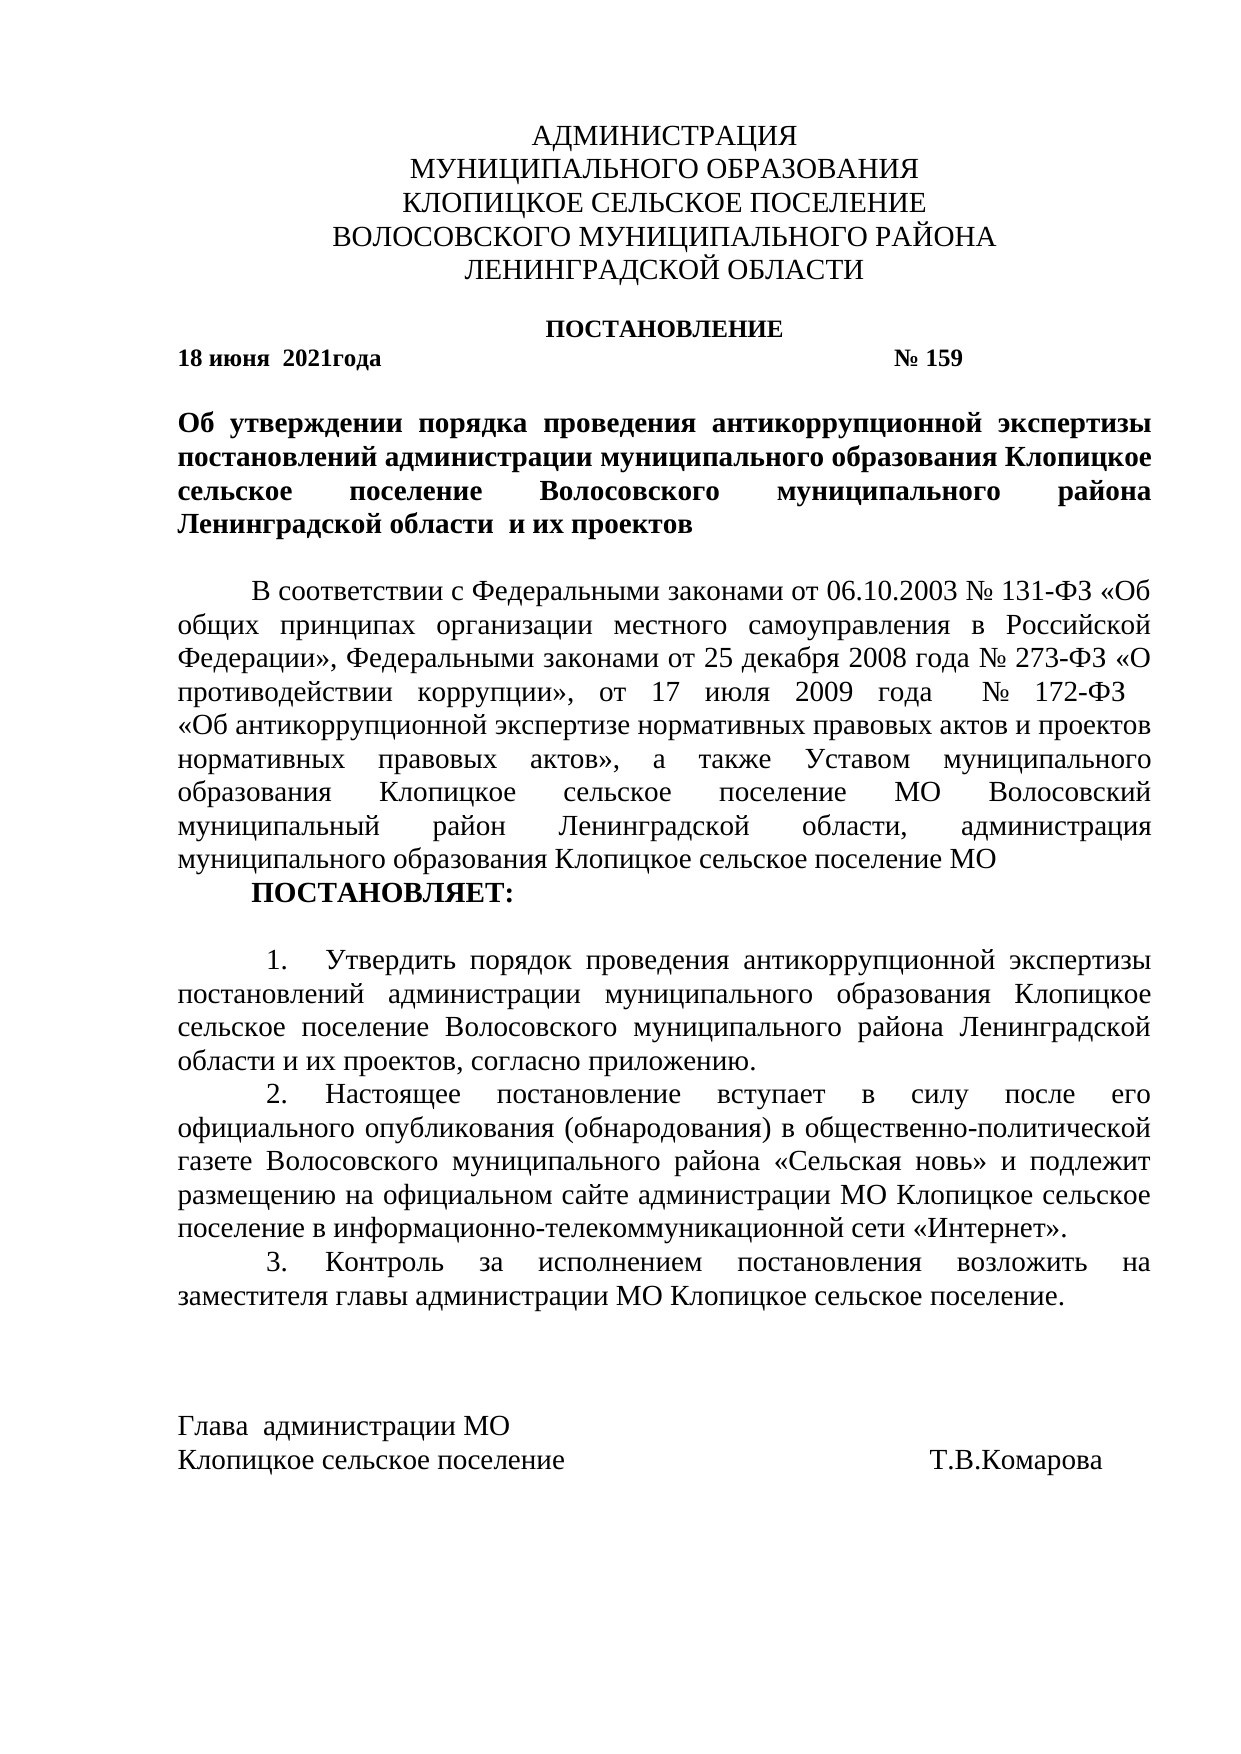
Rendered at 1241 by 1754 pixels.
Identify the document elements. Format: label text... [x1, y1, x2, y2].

text 18 июня 2021года № 159 [177, 343, 1152, 372]
text В соответствии с Федеральными законами от 06.10.2003 № 131-ФЗ «Об общих принципах организации местного самоуправления в Российской Федерации», Федеральными законами от 25 декабря 2008 года № 273-ФЗ «О противодействии коррупции», от 17 июля 2009 года № 172-ФЗ «Об антикоррупционной экспертизе нормативных правовых актов и проектов нормативных правовых актов», а также Уставом муниципального образования Клопицкое сельское поселение МО Волосовский муниципальный район Ленинградской области, администрация муниципального образования Клопицкое сельское поселение МО [177, 573, 1152, 875]
list Настоящее постановление вступает в силу после его официального опубликования (обнародования) в общественно-политической газете Волосовского муниципального района «Сельская новь» и подлежит размещению на официальном сайте администрации МО Клопицкое сельское поселение в информационно-телекоммуникационной сети «Интернет». [177, 1076, 1152, 1244]
list Контроль за исполнением постановления возложить на заместителя главы администрации МО Клопицкое сельское поселение. [177, 1244, 1152, 1311]
text ПОСТАНОВЛЯЕТ: [177, 875, 1152, 909]
list Утвердить порядок проведения антикоррупционной экспертизы постановлений администрации муниципального образования Клопицкое сельское поселение Волосовского муниципального района Ленинградской области и их проектов, согласно приложению. [177, 942, 1152, 1076]
text Клопицкое сельское поселение Т.В.Комарова [177, 1442, 1152, 1475]
text АДМИНИСТРАЦИЯ [177, 118, 1152, 152]
text МУНИЦИПАЛЬНОГО ОБРАЗОВАНИЯ [177, 152, 1152, 185]
text ПОСТАНОВЛЕНИЕ [177, 314, 1152, 343]
text КЛОПИЦКОЕ СЕЛЬСКОЕ ПОСЕЛЕНИЕ [177, 185, 1152, 219]
text ВОЛОСОВСКОГО МУНИЦИПАЛЬНОГО РАЙОНА [177, 219, 1152, 252]
text Глава администрации МО [177, 1408, 1152, 1442]
text ЛЕНИНГРАДСКОЙ ОБЛАСТИ [177, 252, 1152, 286]
text Об утверждении порядка проведения антикоррупционной экспертизы постановлений администрации муниципального образования Клопицкое сельское поселение Волосовского муниципального района Ленинградской области и их проектов [177, 406, 1152, 540]
